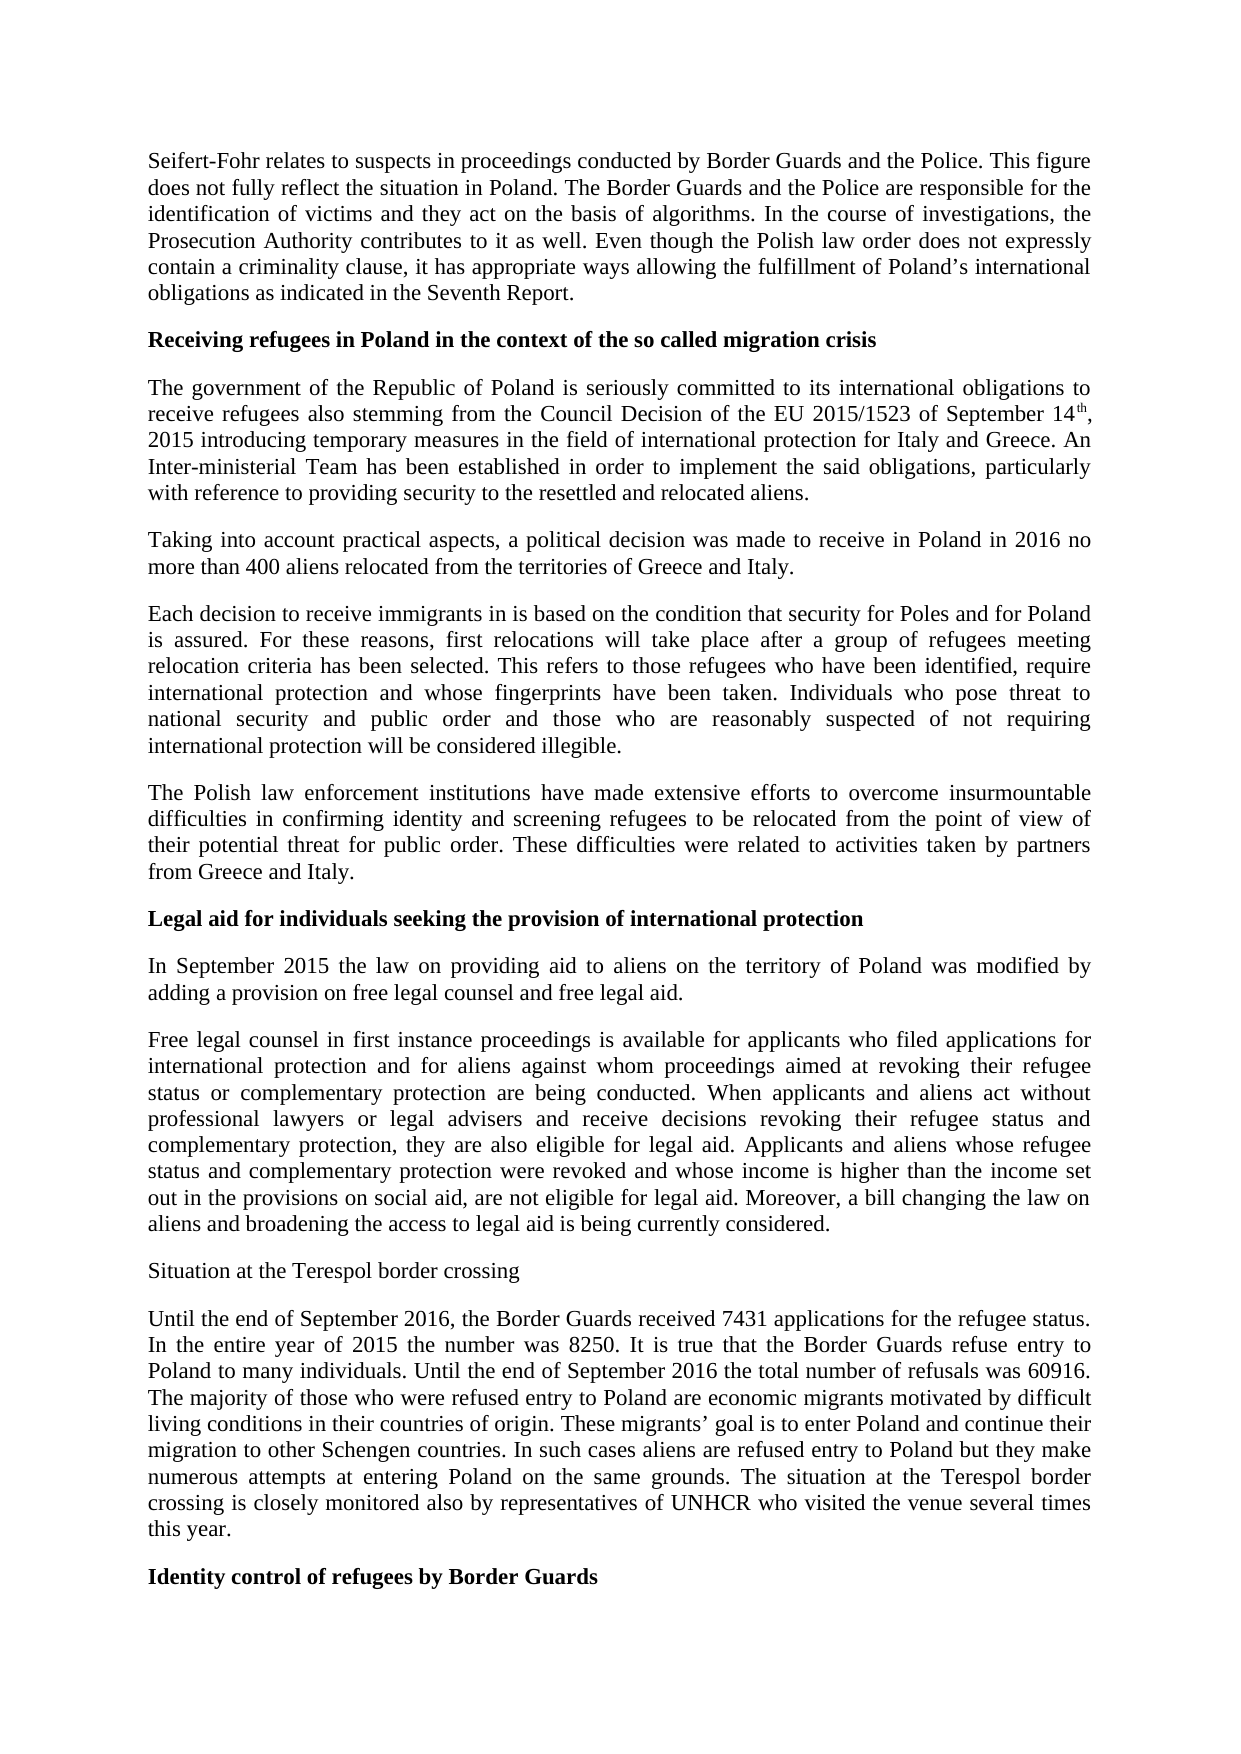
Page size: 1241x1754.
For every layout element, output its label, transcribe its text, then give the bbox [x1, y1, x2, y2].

text Each decision to receive immigrants in is based on the condition that security for Poles and for Poland is assured. For these reasons, first relocations will take place after a group of refugees meeting relocation criteria has been selected. This refers to those refugees who have been identified, require international protection and whose fingerprints have been taken. Individuals who pose threat to national security and public order and those who are reasonably suspected of not requiring international protection will be considered illegible. [148, 600, 1093, 758]
text Free legal counsel in first instance proceedings is available for applicants who filed applications for international protection and for aliens against whom proceedings aimed at revoking their refugee status or complementary protection are being conducted. When applicants and aliens act without professional lawyers or legal advisers and receive decisions revoking their refugee status and complementary protection, they are also eligible for legal aid. Applicants and aliens whose refugee status and complementary protection were revoked and whose income is higher than the income set out in the provisions on social aid, are not eligible for legal aid. Moreover, a bill changing the law on aliens and broadening the access to legal aid is being currently considered. [148, 1026, 1093, 1237]
text Legal aid for individuals seeking the provision of international protection [148, 905, 1093, 931]
text Receiving refugees in Poland in the context of the so called migration crisis [148, 327, 1093, 353]
text The Polish law enforcement institutions have made extensive efforts to overcome insurmountable difficulties in confirming identity and screening refugees to be relocated from the point of view of their potential threat for public order. These difficulties were related to activities taken by partners from Greece and Italy. [148, 779, 1093, 884]
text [148, 148, 1093, 306]
text Until the end of September 2016, the Border Guards received 7431 applications for the refugee status. In the entire year of 2015 the number was 8250. It is true that the Border Guards refuse entry to Poland to many individuals. Until the end of September 2016 the total number of refusals was 60916. The majority of those who were refused entry to Poland are economic migrants motivated by difficult living conditions in their countries of origin. These migrants’ goal is to enter Poland and continue their migration to other Schengen countries. In such cases aliens are refused entry to Poland but they make numerous attempts at entering Poland on the same grounds. The situation at the Terespol border crossing is closely monitored also by representatives of UNHCR who visited the venue several times this year. [148, 1305, 1093, 1542]
text Identity control of refugees by Border Guards [148, 1563, 1093, 1589]
text The government of the Republic of Poland is seriously committed to its international obligations to receive refugees also stemming from the Council Decision of the EU 2015/1523 of September 14th, 2015 introducing temporary measures in the field of international protection for Italy and Greece. An Inter-ministerial Team has been established in order to implement the said obligations, particularly with reference to providing security to the resettled and relocated aliens. [148, 374, 1093, 506]
text Taking into account practical aspects, a political decision was made to receive in Poland in 2016 no more than 400 aliens relocated from the territories of Greece and Italy. [148, 526, 1093, 579]
text Situation at the Terespol border crossing [148, 1257, 1093, 1284]
text In September 2015 the law on providing aid to aliens on the territory of Poland was modified by adding a provision on free legal counsel and free legal aid. [148, 952, 1093, 1005]
